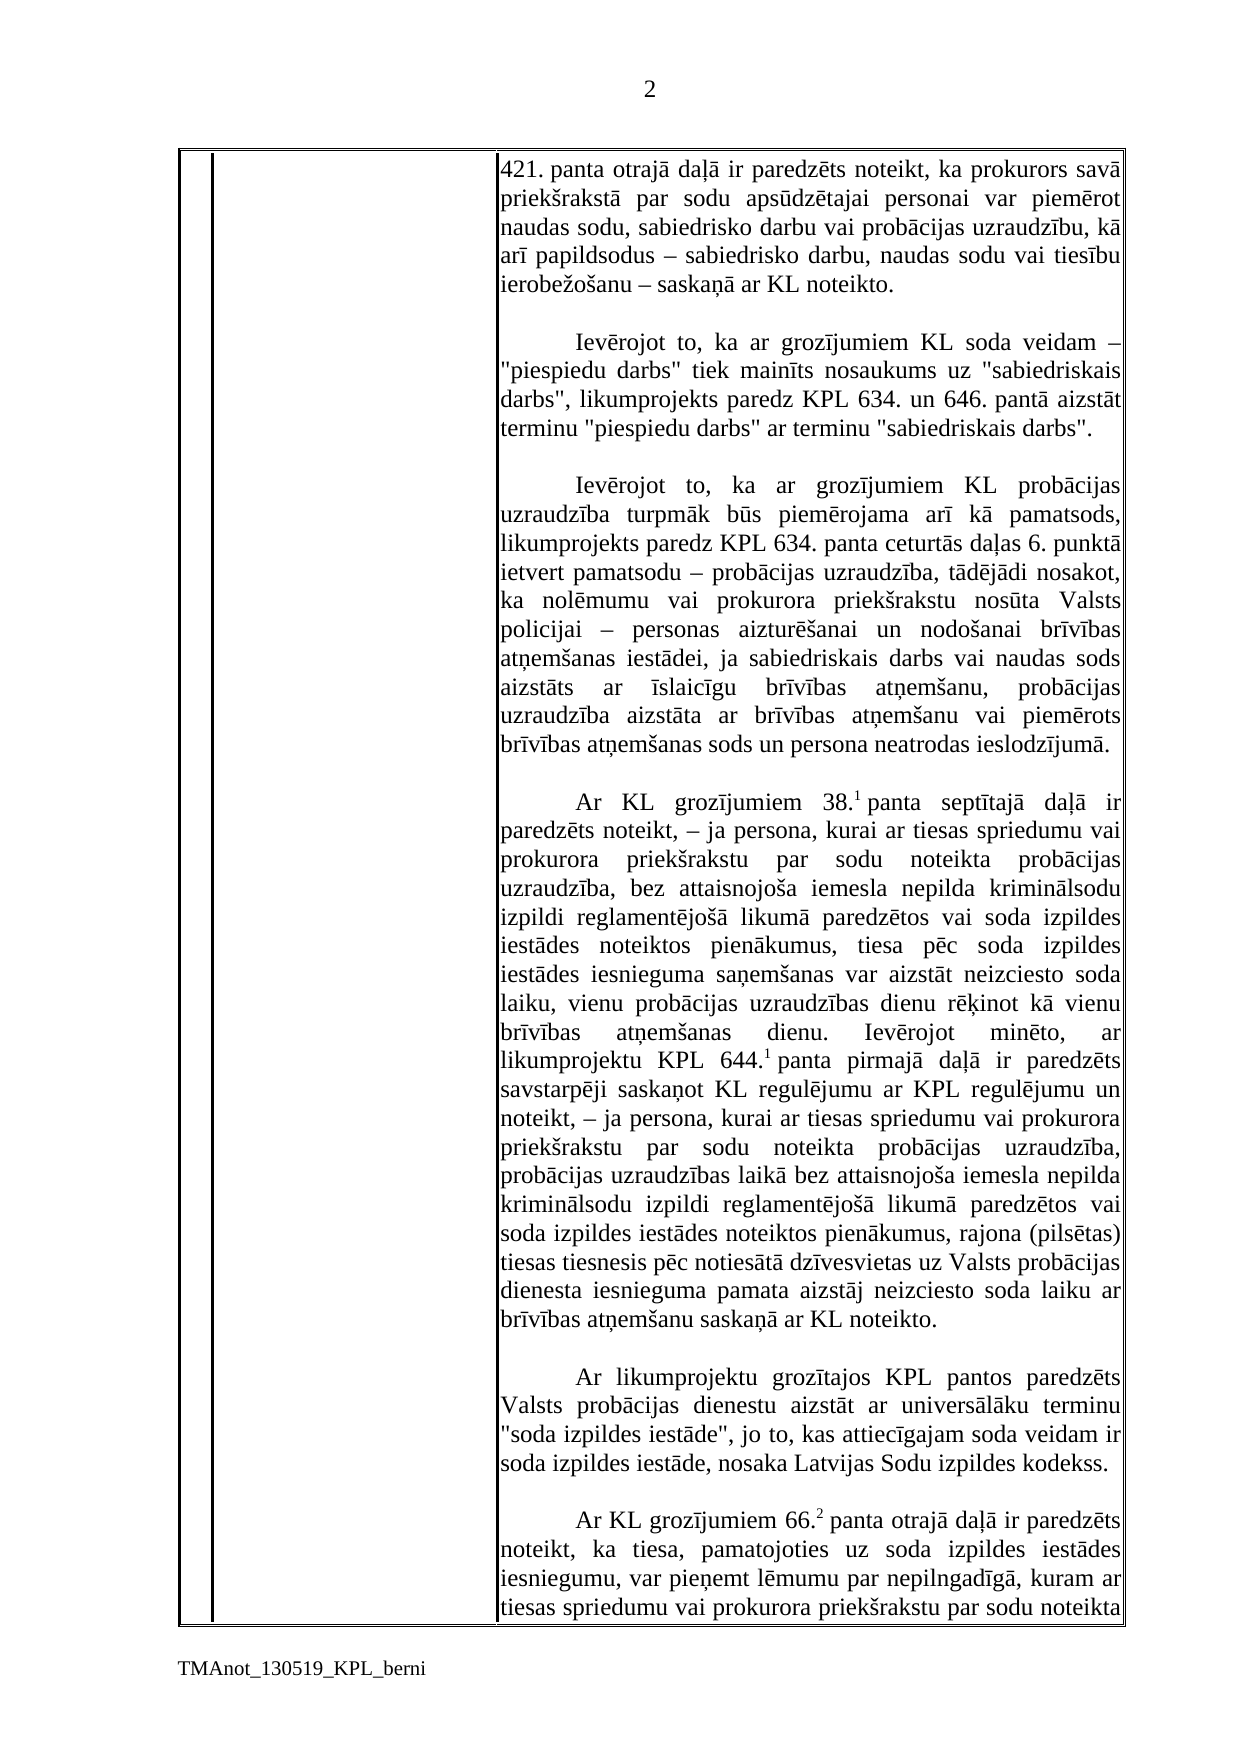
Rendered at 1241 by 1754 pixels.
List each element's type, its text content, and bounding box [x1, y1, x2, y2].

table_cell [497, 151, 1123, 1623]
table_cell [212, 149, 497, 1623]
table_cell 2. [181, 151, 212, 1623]
